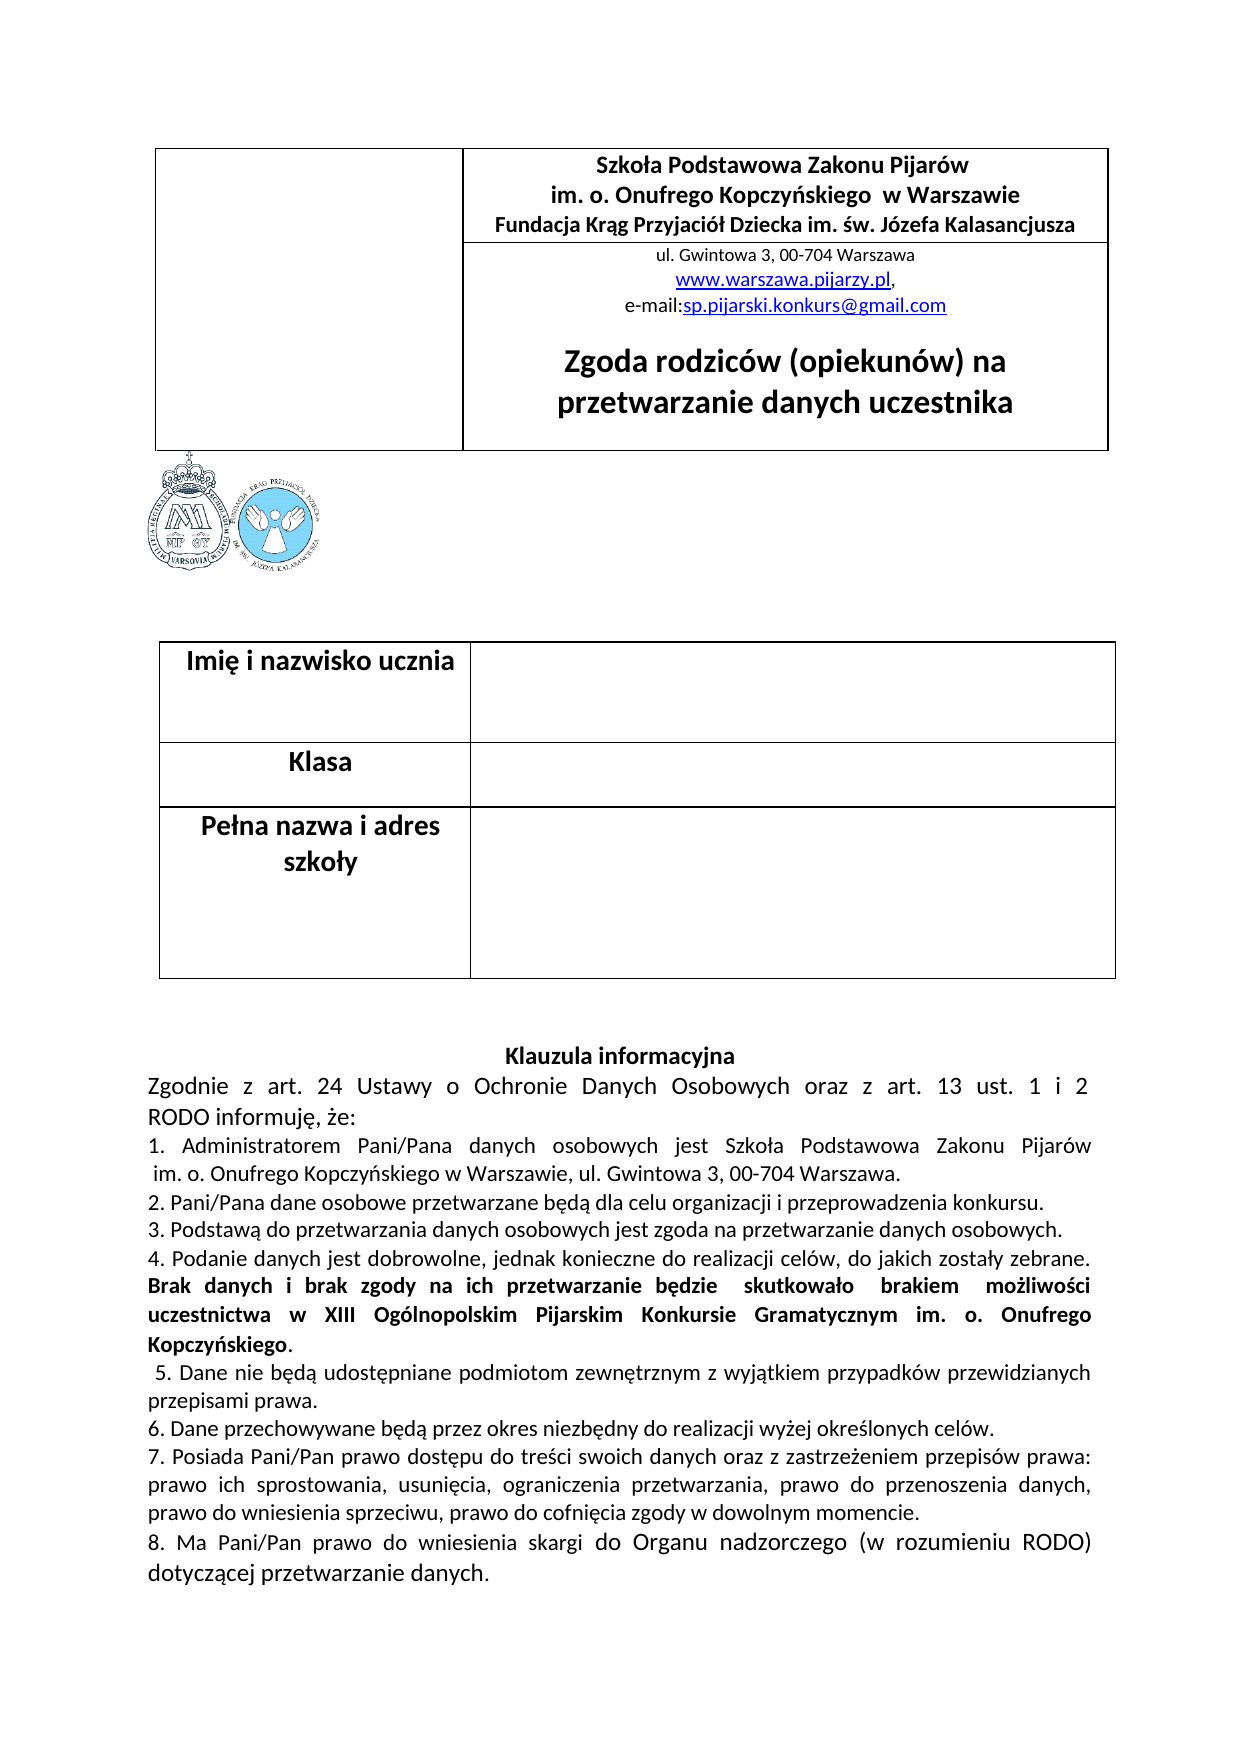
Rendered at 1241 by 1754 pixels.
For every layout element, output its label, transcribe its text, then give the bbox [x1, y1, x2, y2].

table_header Imię i nazwisko ucznia [160, 643, 470, 742]
table_header Szkoła Podstawowa Zakonu Pijarów im. o. Onufrego Kopczyńskiego w Warszawie Fundacja Krąg Przyjaciół Dziecka im. św. Józefa Kalasancjusza [464, 149, 1107, 242]
text 6. Dane przechowywane będą przez okres niezbędny do realizacji wyżej określonych celów. [148, 1414, 1093, 1442]
table_header [156, 149, 462, 450]
picture [147, 451, 320, 571]
table_cell [471, 743, 1115, 806]
text 5. Dane nie będą udostępniane podmiotom zewnętrznym z wyjątkiem przypadków przewidzianych przepisami prawa. [148, 1358, 1093, 1414]
text 4. Podanie danych jest dobrowolne, jednak konieczne do realizacji celów, do jakich zostały zebrane. Brak danych i brak zgody na ich przetwarzanie będzie skutkowało brakiem możliwości uczestnictwa w XIII Ogólnopolskim Pijarskim Konkursie Gramatycznym im. o. Onufrego Kopczyńskiego. [148, 1244, 1093, 1358]
text 8. Ma Pani/Pan prawo do wniesienia skargi do Organu nadzorczego (w rozumieniu RODO) dotyczącej przetwarzanie danych. [148, 1526, 1093, 1587]
table_cell Pełna nazwa i adres szkoły [160, 808, 470, 978]
text 2. Pani/Pana dane osobowe przetwarzane będą dla celu organizacji i przeprowadzenia konkursu. [148, 1188, 1093, 1216]
table_header [471, 643, 1115, 742]
table_cell ul. Gwintowa 3, 00-704 Warszawa www.warszawa.pijarzy.pl, e-mail:sp.pijarski.konkurs@gmail.com Zgoda rodziców (opiekunów) na przetwarzanie danych uczestnika [464, 243, 1107, 450]
text 3. Podstawą do przetwarzania danych osobowych jest zgoda na przetwarzanie danych osobowych. [148, 1216, 1093, 1244]
text Zgodnie z art. 24 Ustawy o Ochronie Danych Osobowych oraz z art. 13 ust. 1 i 2 RODO informuję, że: [148, 1071, 1093, 1132]
table_cell [471, 808, 1115, 978]
text Klauzula informacyjna [148, 1040, 1093, 1071]
text 1. Administratorem Pani/Pana danych osobowych jest Szkoła Podstawowa Zakonu Pijarów im. o. Onufrego Kopczyńskiego w Warszawie, ul. Gwintowa 3, 00-704 Warszawa. [148, 1132, 1093, 1188]
table_cell Klasa [160, 743, 470, 806]
text 7. Posiada Pani/Pan prawo dostępu do treści swoich danych oraz z zastrzeżeniem przepisów prawa: prawo ich sprostowania, usunięcia, ograniczenia przetwarzania, prawo do przenoszenia danych, prawo do wniesienia sprzeciwu, prawo do cofnięcia zgody w dowolnym momencie. [148, 1442, 1093, 1526]
